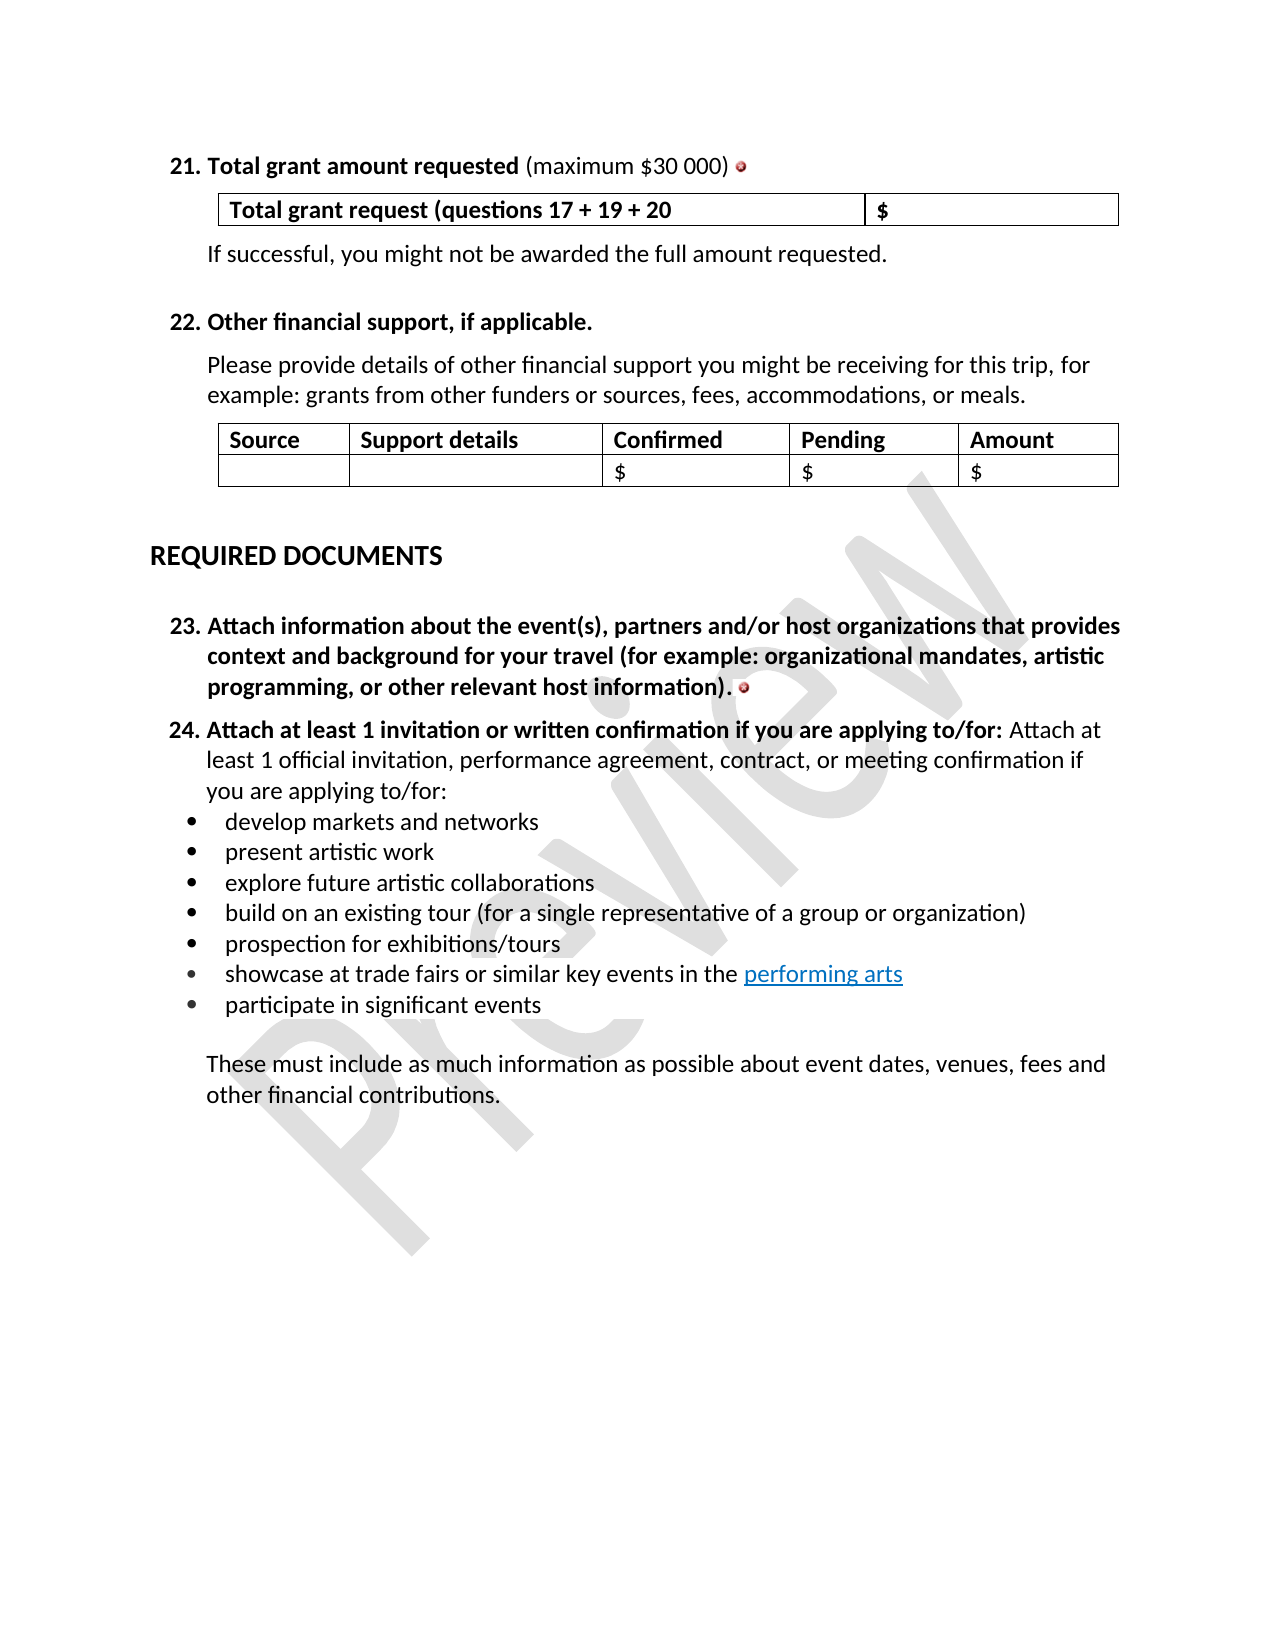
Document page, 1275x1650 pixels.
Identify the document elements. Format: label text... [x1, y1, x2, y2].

table_cell $ [790, 455, 958, 486]
list Other financial support, if applicable. [169, 306, 1125, 337]
list participate in significant events [187, 989, 1125, 1019]
table_header Confirmed [603, 424, 789, 454]
table_cell $ [959, 455, 1118, 486]
table_header Pending [790, 424, 958, 454]
table_header Source [219, 424, 349, 454]
table_cell [350, 455, 602, 486]
picture [729, 158, 750, 175]
table_header Total grant request (questions 17 + 19 + 20 [219, 194, 864, 224]
table_header Amount [959, 424, 1118, 454]
list showcase at trade fairs or similar key events in the performing arts [187, 958, 1125, 989]
list build on an existing tour (for a single representative of a group or organization) [187, 897, 1125, 928]
list Attach at least 1 invitation or written confirmation if you are applying to/for: Attach at least 1 official invitation, performance agreement, contract, or meeting confirmation if you are applying to/for: [169, 714, 1125, 806]
table_header $ [866, 194, 1118, 224]
list explore future artistic collaborations [187, 867, 1125, 897]
list If successful, you might not be awarded the full amount requested. [207, 238, 1125, 269]
list prospection for exhibitions/tours [187, 928, 1125, 958]
table_cell $ [603, 455, 789, 486]
list develop markets and networks [187, 806, 1125, 836]
list Total grant amount requested (maximum $30 000) [169, 150, 1125, 181]
list present artistic work [187, 836, 1125, 867]
subtitle REQUIRED DOCUMENTS [150, 537, 1125, 572]
list Attach information about the event(s), partners and/or host organizations that provides context and background for your travel (for example: organizational mandates, artistic programming, or other relevant host information). [169, 610, 1125, 702]
picture [732, 679, 753, 696]
list Please provide details of other financial support you might be receiving for this trip, for example: grants from other funders or sources, fees, accommodations, or meals. [207, 349, 1125, 410]
table_cell [219, 455, 349, 486]
table_header Support details [350, 424, 602, 454]
text These must include as much information as possible about event dates, venues, fees and other financial contributions. [206, 1048, 1125, 1109]
